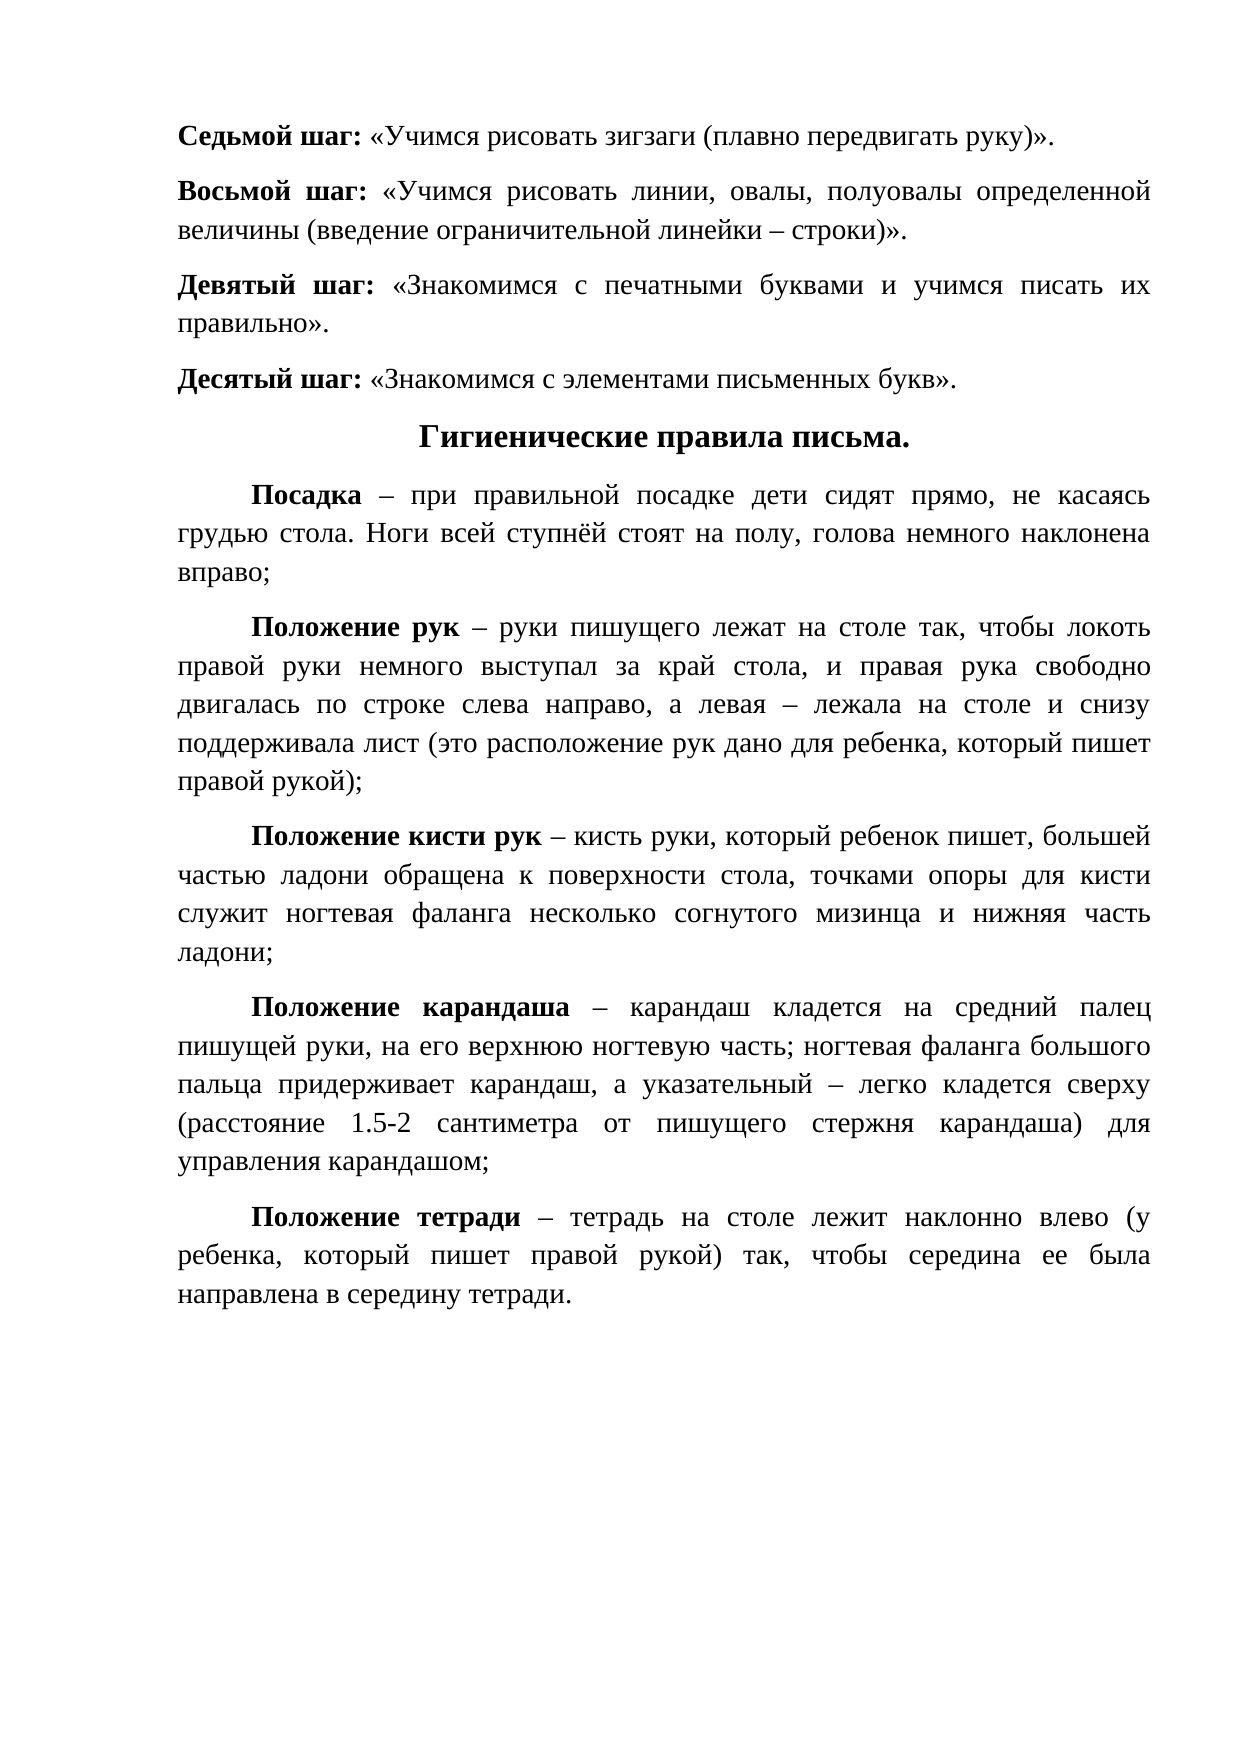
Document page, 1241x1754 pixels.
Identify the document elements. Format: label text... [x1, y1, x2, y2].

text Положение рук – руки пишущего лежат на столе так, чтобы локоть правой руки немного выступал за край стола, и правая рука свободно двигалась по строке слева направо, а левая – лежала на столе и снизу поддерживала лист (это расположение рук дано для ребенка, который пишет правой рукой); [177, 609, 1152, 797]
text Положение кисти рук – кисть руки, который ребенок пишет, большей частью ладони обращена к поверхности стола, точками опоры для кисти служит ногтевая фаланга несколько согнутого мизинца и нижняя часть ладони; [177, 818, 1152, 968]
text Десятый шаг: «Знакомимся с элементами письменных букв». [177, 361, 1152, 394]
text Восьмой шаг: «Учимся рисовать линии, овалы, полуовалы определенной величины (введение ограничительной линейки – строки)». [177, 173, 1152, 245]
text Положение тетради – тетрадь на столе лежит наклонно влево (у ребенка, который пишет правой рукой) так, чтобы середина ее была направлена в середину тетради. [177, 1199, 1152, 1309]
text Седьмой шаг: «Учимся рисовать зигзаги (плавно передвигать руку)». [177, 118, 1152, 152]
text Посадка – при правильной посадке дети сидят прямо, не касаясь грудью стола. Ноги всей ступнёй стоят на полу, голова немного наклонена вправо; [177, 477, 1152, 587]
text Гигиенические правила письма. [177, 416, 1152, 454]
text Девятый шаг: «Знакомимся с печатными буквами и учимся писать их правильно». [177, 267, 1152, 339]
text Положение карандаша – карандаш кладется на средний палец пишущей руки, на его верхнюю ногтевую часть; ногтевая фаланга большого пальца придерживает карандаш, а указательный – легко кладется сверху (расстояние 1.5-2 сантиметра от пишущего стержня карандаша) для управления карандашом; [177, 989, 1152, 1177]
